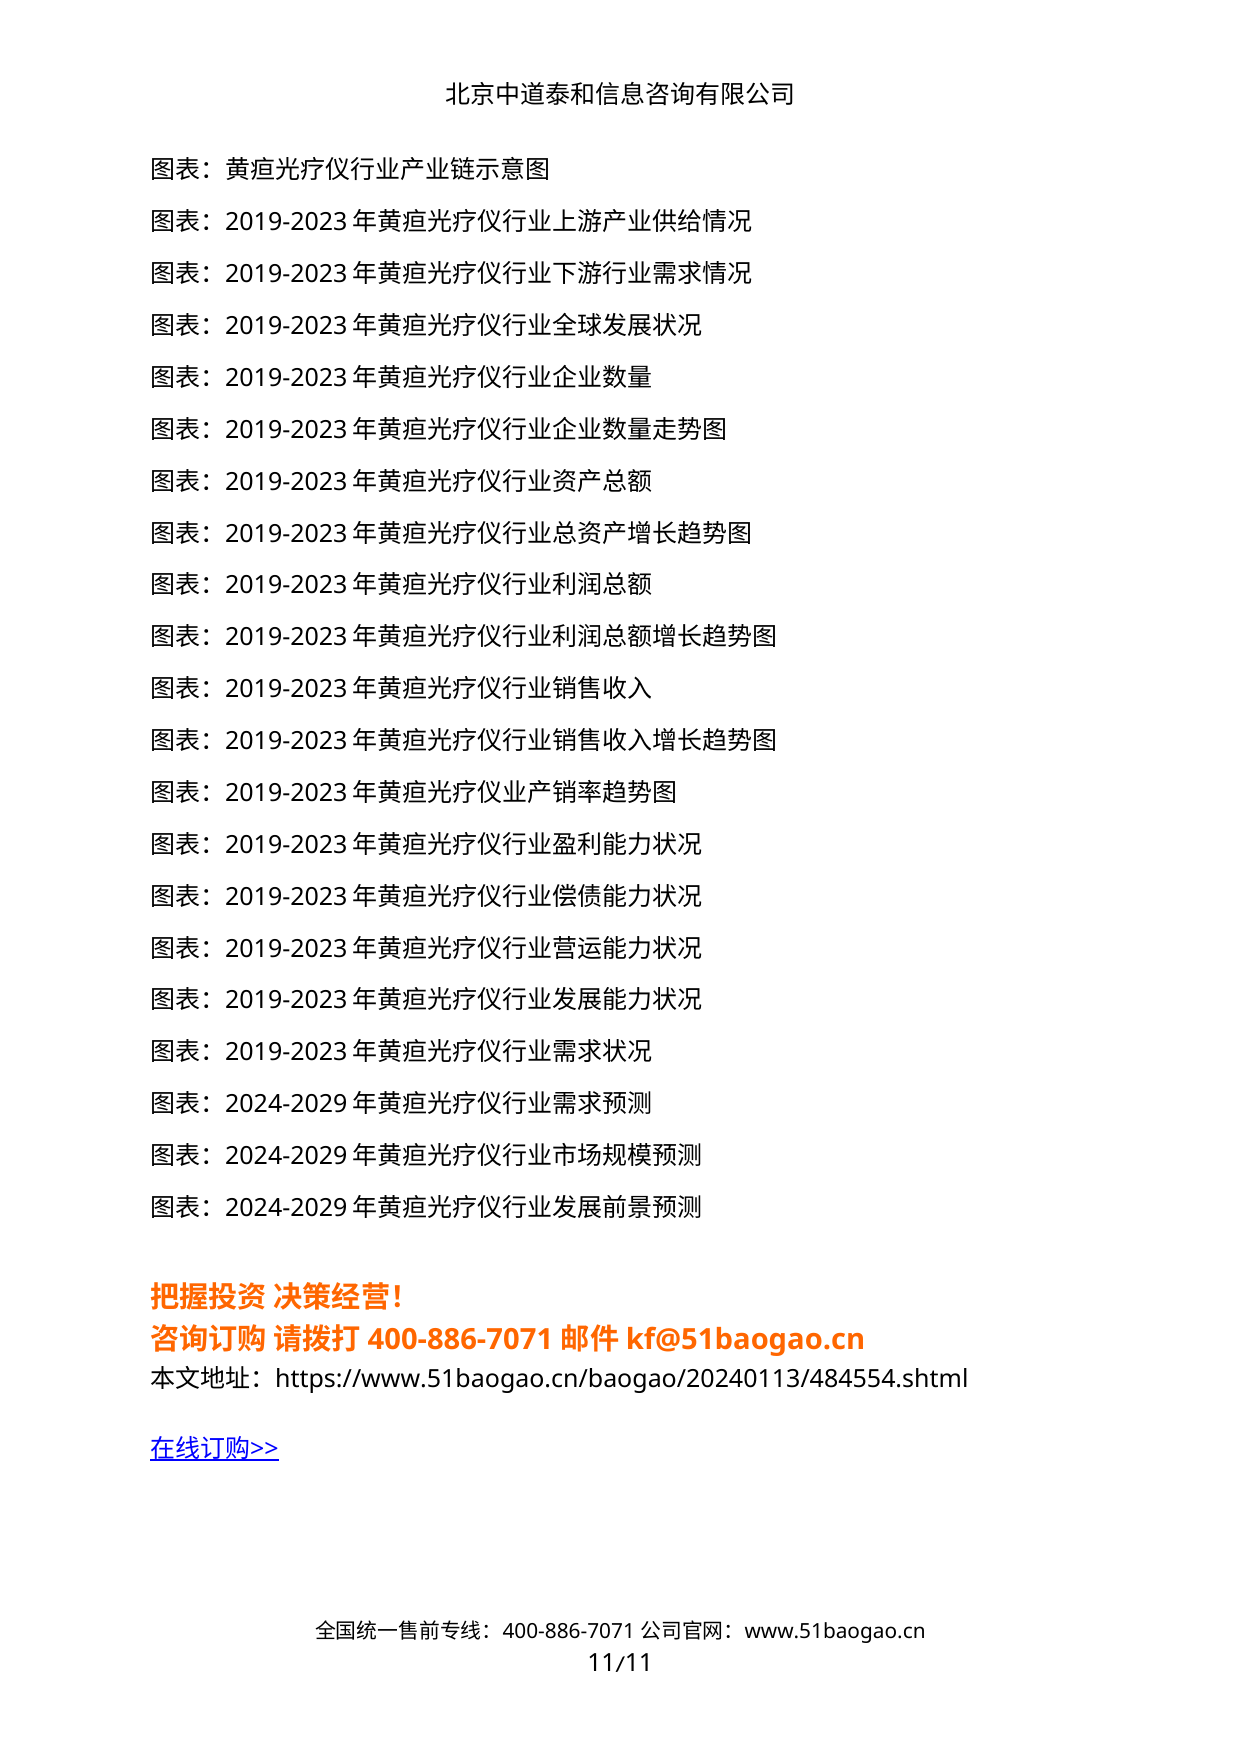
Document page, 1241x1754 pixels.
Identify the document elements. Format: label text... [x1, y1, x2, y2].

text 图表：2019-2023年黄疸光疗仪行业利润总额 [150, 565, 1090, 601]
text 图表：2019-2023年黄疸光疗仪行业企业数量走势图 [150, 409, 1090, 446]
text 图表：2019-2023年黄疸光疗仪行业营运能力状况 [150, 928, 1090, 964]
text 图表：2024-2029年黄疸光疗仪行业需求预测 [150, 1084, 1090, 1120]
text 图表：2019-2023年黄疸光疗仪行业利润总额增长趋势图 [150, 617, 1090, 653]
text 图表：2019-2023年黄疸光疗仪行业需求状况 [150, 1032, 1090, 1068]
text 图表：2019-2023年黄疸光疗仪行业资产总额 [150, 461, 1090, 497]
text 图表：2019-2023年黄疸光疗仪行业销售收入增长趋势图 [150, 721, 1090, 757]
text 图表：2019-2023年黄疸光疗仪行业发展能力状况 [150, 980, 1090, 1016]
text 图表：2024-2029年黄疸光疗仪行业市场规模预测 [150, 1136, 1090, 1172]
text 图表：黄疸光疗仪行业产业链示意图 [150, 150, 1090, 186]
text 图表：2019-2023年黄疸光疗仪行业企业数量 [150, 357, 1090, 394]
text 图表：2019-2023年黄疸光疗仪行业总资产增长趋势图 [150, 513, 1090, 549]
text 图表：2019-2023年黄疸光疗仪行业偿债能力状况 [150, 876, 1090, 912]
text 图表：2019-2023年黄疸光疗仪行业上游产业供给情况 [150, 202, 1090, 238]
text 图表：2019-2023年黄疸光疗仪行业全球发展状况 [150, 306, 1090, 342]
text 图表：2019-2023年黄疸光疗仪行业销售收入 [150, 669, 1090, 705]
text 在线订购>> [150, 1394, 1090, 1465]
text 图表：2019-2023年黄疸光疗仪业产销率趋势图 [150, 772, 1090, 809]
text 图表：2019-2023年黄疸光疗仪行业盈利能力状况 [150, 824, 1090, 861]
text 图表：2024-2029年黄疸光疗仪行业发展前景预测 [150, 1187, 1090, 1224]
text 把握投资 决策经营！咨询订购 请拨打 400-886-7071 邮件 kf@51baogao.cn本文地址：https://www.51baogao.cn/baogao/20240113/484554.shtml [150, 1239, 1090, 1394]
text 图表：2019-2023年黄疸光疗仪行业下游行业需求情况 [150, 254, 1090, 290]
